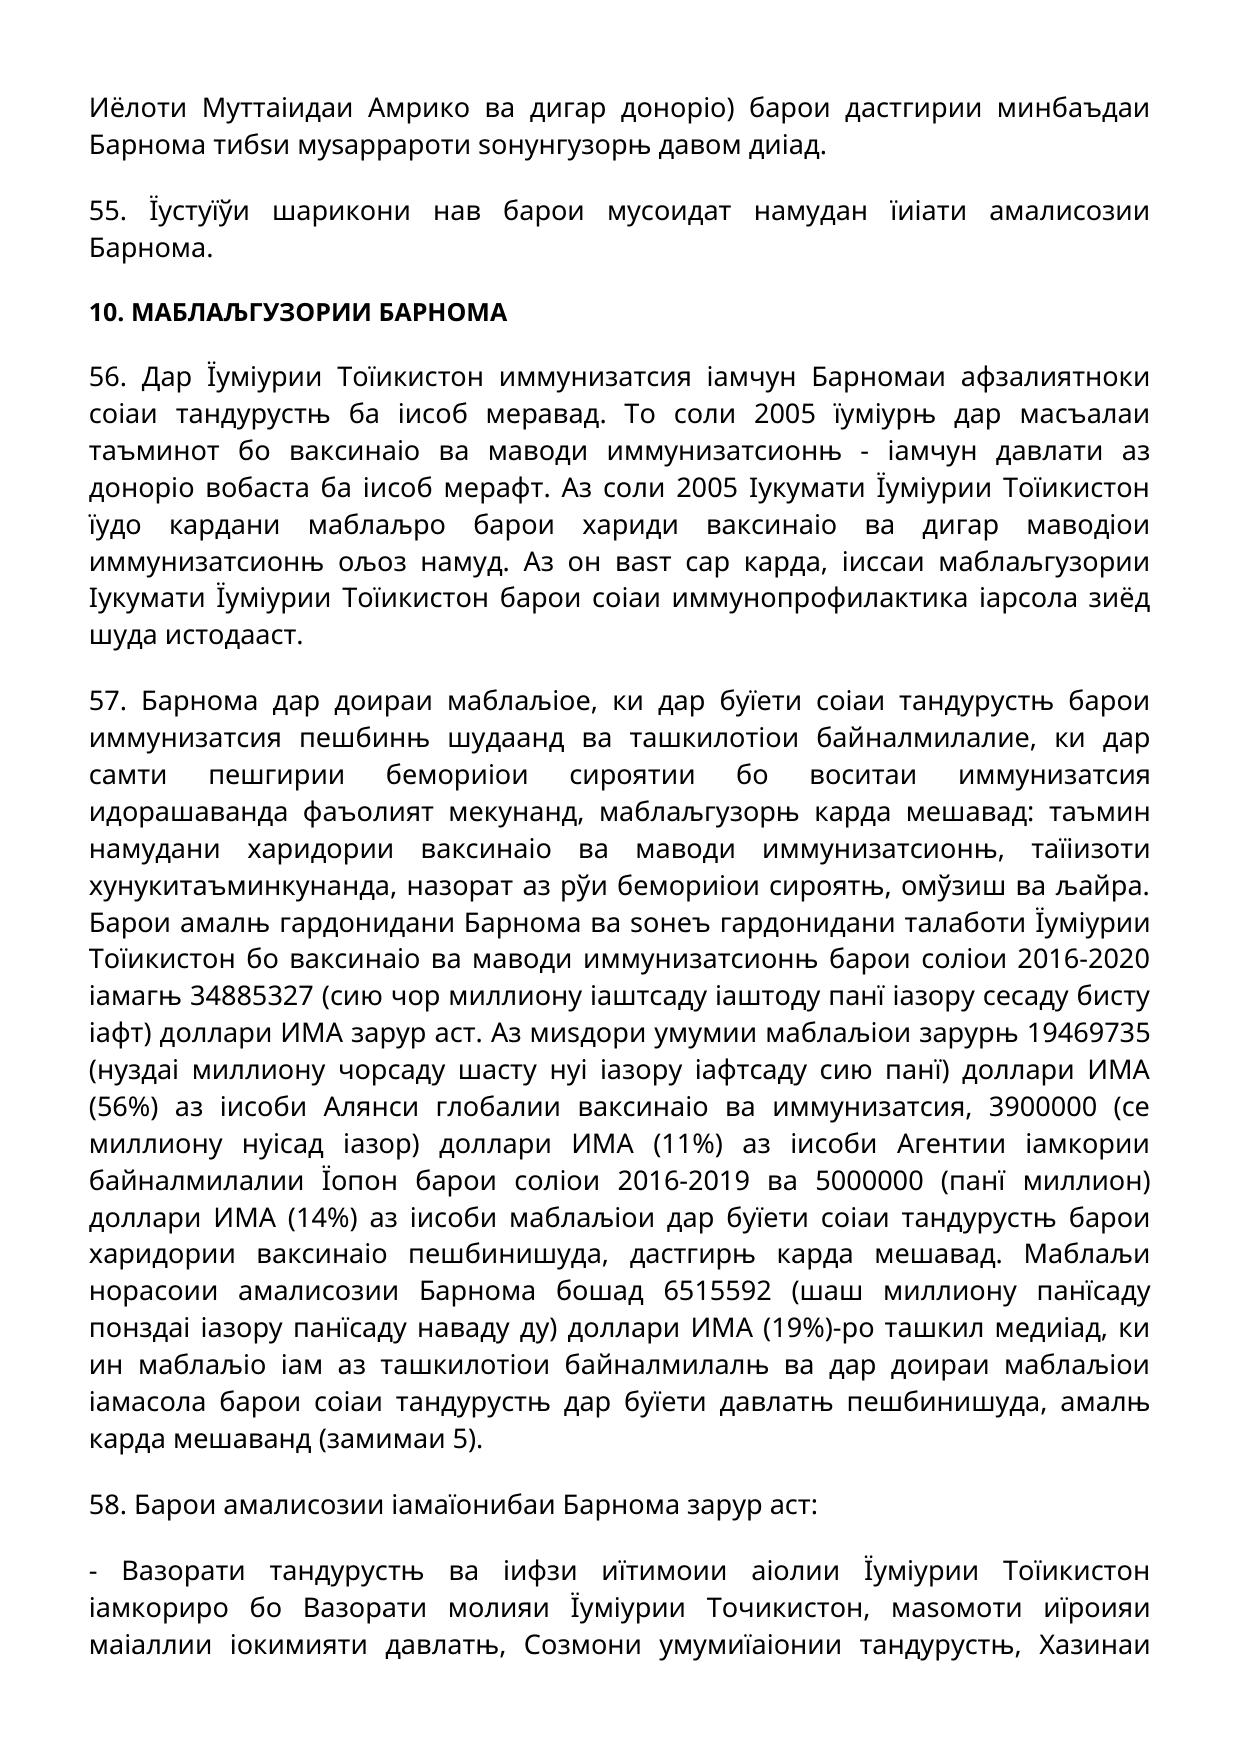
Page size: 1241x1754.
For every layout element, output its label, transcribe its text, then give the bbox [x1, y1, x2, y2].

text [89, 1551, 1152, 1662]
text 55. Їустуїўи шарикони нав барои мусоидат намудан їиіати амалисозии Барнома. [89, 192, 1152, 265]
text 56. Дар Їуміурии Тоїикистон иммунизатсия іамчун Барномаи афзалиятноки соіаи тандурустњ ба іисоб меравад. То соли 2005 їуміурњ дар масъалаи таъминот бо ваксинаіо ва маводи иммунизатсионњ - іамчун давлати аз доноріо вобаста ба іисоб мерафт. Аз соли 2005 Іукумати Їуміурии Тоїикистон їудо кардани маблаљро барои хариди ваксинаіо ва дигар маводіои иммунизатсионњ ољоз намуд. Аз он ваѕт сар карда, іиссаи маблаљгузории Іукумати Їуміурии Тоїикистон барои соіаи иммунопрофилактика іарсола зиёд шуда истодааст. [89, 358, 1152, 653]
text 57. Барнома дар доираи маблаљіое, ки дар буїети соіаи тандурустњ барои иммунизатсия пешбинњ шудаанд ва ташкилотіои байналмилалие, ки дар самти пешгирии бемориіои сироятии бо воситаи иммунизатсия идорашаванда фаъолият мекунанд, маблаљгузорњ карда мешавад: таъмин намудани харидории ваксинаіо ва маводи иммунизатсионњ, таїіизоти хунукитаъминкунанда, назорат аз рўи бемориіои сироятњ, омўзиш ва љайра. Барои амалњ гардонидани Барнома ва ѕонеъ гардонидани талаботи Їуміурии Тоїикистон бо ваксинаіо ва маводи иммунизатсионњ барои соліои 2016-2020 іамагњ 34885327 (сию чор миллиону іаштсаду іаштоду панї іазору сесаду бисту іафт) доллари ИМА зарур аст. Аз миѕдори умумии маблаљіои зарурњ 19469735 (нуздаі миллиону чорсаду шасту нуі іазору іафтсаду сию панї) доллари ИМА (56%) аз іисоби Алянси глобалии ваксинаіо ва иммунизатсия, 3900000 (се миллиону нуісад іазор) доллари ИМА (11%) аз іисоби Агентии іамкории байналмилалии Їопон барои соліои 2016-2019 ва 5000000 (панї миллион) доллари ИМА (14%) аз іисоби маблаљіои дар буїети соіаи тандурустњ барои харидории ваксинаіо пешбинишуда, дастгирњ карда мешавад. Маблаљи норасоии амалисозии Барнома бошад 6515592 (шаш миллиону панїсаду понздаі іазору панїсаду наваду ду) доллари ИМА (19%)-ро ташкил медиіад, ки ин маблаљіо іам аз ташкилотіои байналмилалњ ва дар доираи маблаљіои іамасола барои соіаи тандурустњ дар буїети давлатњ пешбинишуда, амалњ карда мешаванд (замимаи 5). [89, 682, 1152, 1456]
text 10. МАБЛАЉГУЗОРИИ БАРНОМА [89, 294, 1152, 328]
text 58. Барои амалисозии іамаїонибаи Барнома зарур аст: [89, 1485, 1152, 1522]
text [89, 89, 1152, 162]
